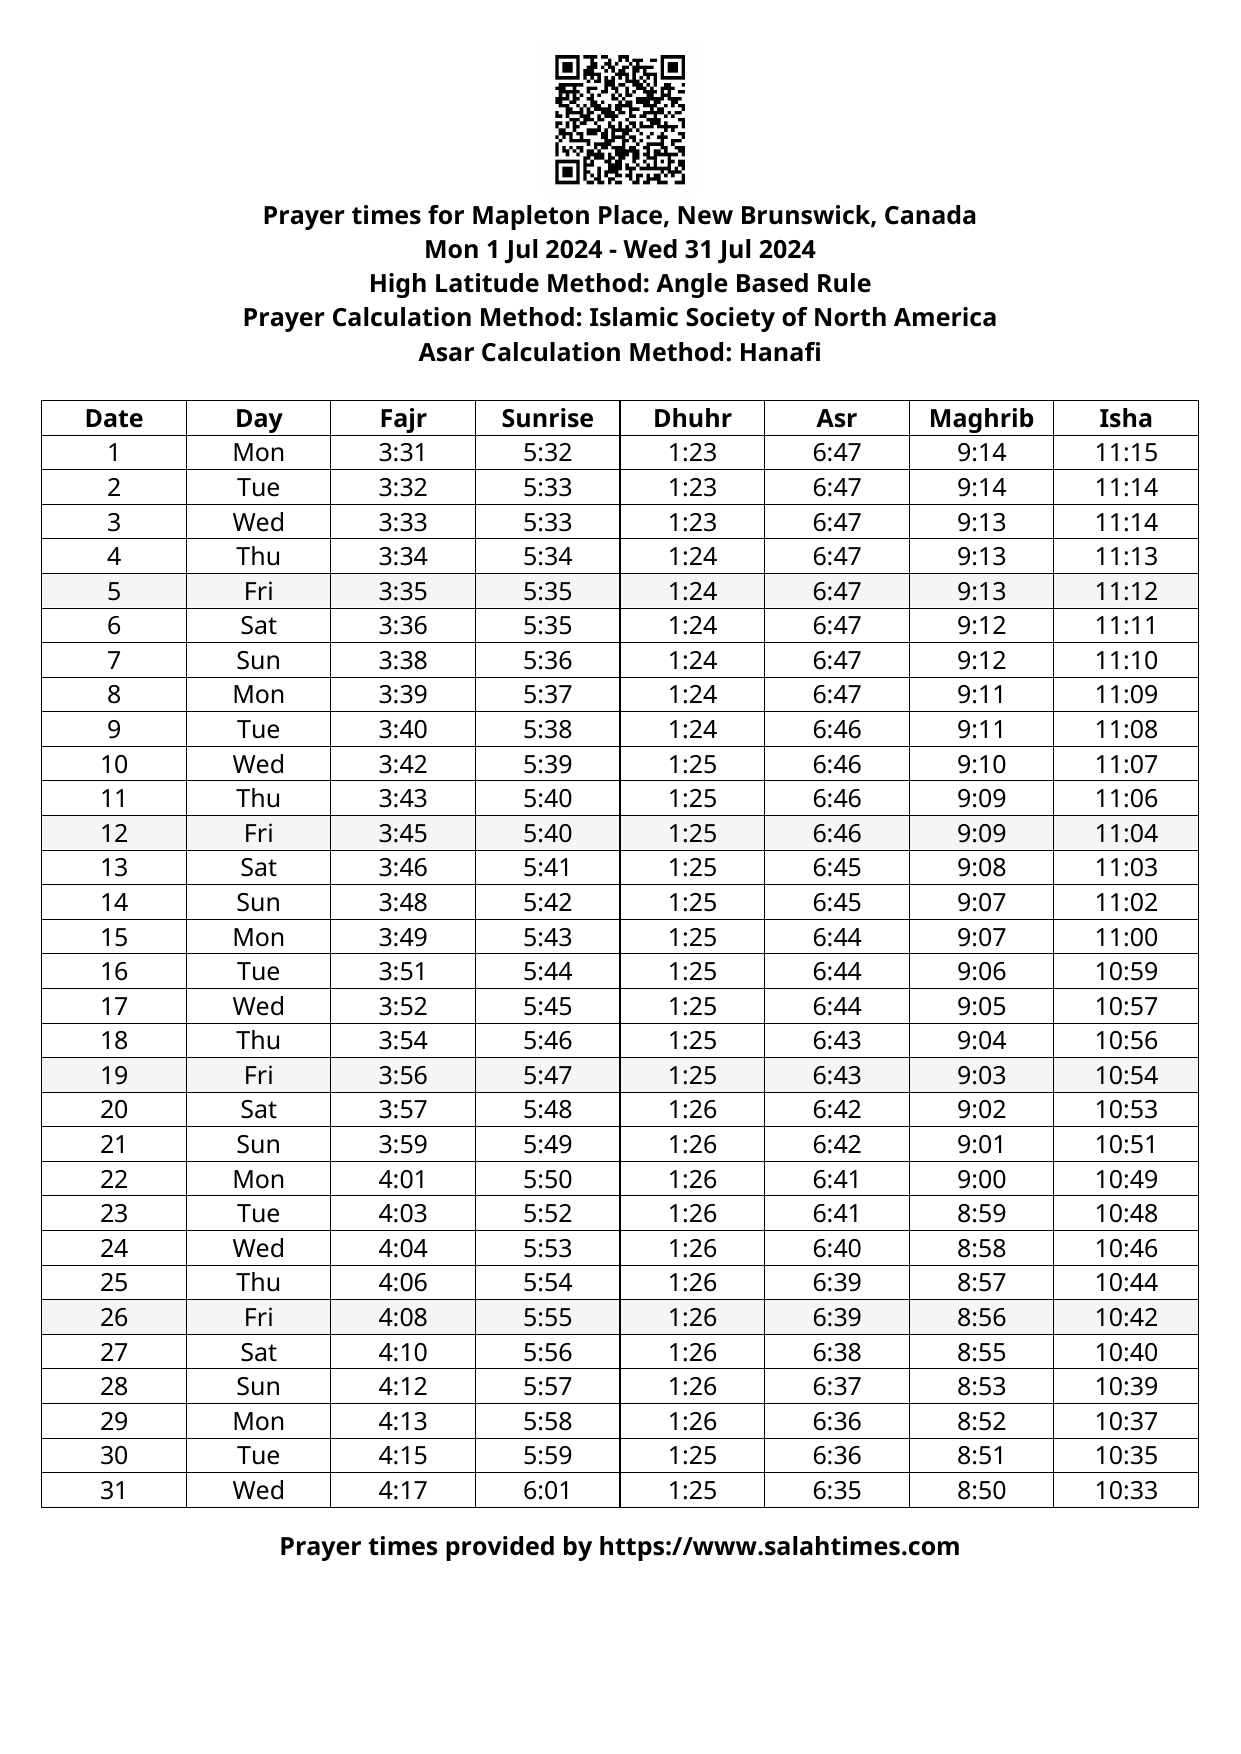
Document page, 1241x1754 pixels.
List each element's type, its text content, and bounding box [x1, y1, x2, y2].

table_cell 1:26 [621, 1162, 764, 1195]
table_cell 1 [42, 436, 186, 469]
table_cell 9:09 [910, 816, 1053, 849]
table_cell 11:04 [1054, 816, 1198, 849]
table_cell 8:52 [910, 1404, 1053, 1437]
table_cell 11:13 [1054, 539, 1198, 573]
table_cell 10:35 [1054, 1439, 1198, 1472]
table_cell 6:37 [765, 1369, 909, 1403]
table_header Isha [1054, 401, 1198, 434]
table_cell 23 [42, 1196, 186, 1230]
table_cell 6:36 [765, 1404, 909, 1437]
table_cell 13 [42, 851, 186, 884]
table_cell 6:47 [765, 436, 909, 469]
table_cell 5:36 [476, 643, 619, 677]
table_cell 4:08 [331, 1300, 475, 1334]
table_cell 8:56 [910, 1300, 1053, 1334]
table_cell 6:41 [765, 1196, 909, 1230]
table_cell 6:44 [765, 989, 909, 1022]
table_cell 1:24 [621, 643, 764, 677]
table_cell 6:39 [765, 1266, 909, 1299]
table_cell 9:12 [910, 643, 1053, 677]
table_cell 3:49 [331, 920, 475, 953]
table_cell Sat [187, 609, 330, 642]
table_cell Mon [187, 1404, 330, 1437]
table_cell 6:47 [765, 678, 909, 711]
table_cell 22 [42, 1162, 186, 1195]
table_cell 11 [42, 781, 186, 815]
table_cell Tue [187, 1439, 330, 1472]
table_cell 9:06 [910, 954, 1053, 988]
table_cell 5:38 [476, 712, 619, 746]
table_cell Sun [187, 1127, 330, 1161]
table_cell 9:14 [910, 470, 1053, 504]
table_cell 4:06 [331, 1266, 475, 1299]
table_cell 11:11 [1054, 609, 1198, 642]
table_cell 8 [42, 678, 186, 711]
table_cell 9:02 [910, 1093, 1053, 1126]
table_cell 6:47 [765, 505, 909, 538]
table_cell 11:10 [1054, 643, 1198, 677]
table_cell Sun [187, 885, 330, 919]
text Prayer Calculation Method: Islamic Society of North America [42, 300, 1198, 334]
table_cell 5:33 [476, 470, 619, 504]
table_header Fajr [331, 401, 475, 434]
table_cell 1:24 [621, 539, 764, 573]
table_cell 11:03 [1054, 851, 1198, 884]
table_cell 10:40 [1054, 1335, 1198, 1368]
table_cell 9:05 [910, 989, 1053, 1022]
table_cell 1:24 [621, 712, 764, 746]
table_cell 11:00 [1054, 920, 1198, 953]
table_cell Sat [187, 1335, 330, 1368]
table_cell 16 [42, 954, 186, 988]
table_cell 8:58 [910, 1231, 1053, 1264]
table_cell 5:45 [476, 989, 619, 1022]
table_cell 14 [42, 885, 186, 919]
table_cell 9:13 [910, 574, 1053, 607]
table_cell 9:09 [910, 781, 1053, 815]
table_cell 27 [42, 1335, 186, 1368]
table_cell 1:23 [621, 436, 764, 469]
text Prayer times provided by https://www.salahtimes.com [42, 1528, 1198, 1563]
table_cell 1:23 [621, 505, 764, 538]
table_cell 31 [42, 1473, 186, 1507]
table_cell 5:39 [476, 747, 619, 780]
table_cell 2 [42, 470, 186, 504]
table_cell Fri [187, 1300, 330, 1334]
table_cell Wed [187, 505, 330, 538]
table_cell 11:09 [1054, 678, 1198, 711]
table_header Sunrise [476, 401, 619, 434]
table_cell 11:12 [1054, 574, 1198, 607]
table_cell 10 [42, 747, 186, 780]
table_cell 10:37 [1054, 1404, 1198, 1437]
table_cell 3:45 [331, 816, 475, 849]
table_cell 5:32 [476, 436, 619, 469]
table_cell 4:12 [331, 1369, 475, 1403]
table_cell 18 [42, 1024, 186, 1057]
table_cell 11:07 [1054, 747, 1198, 780]
table_cell Thu [187, 781, 330, 815]
table_cell 9:11 [910, 678, 1053, 711]
table_header Day [187, 401, 330, 434]
table_cell 11:06 [1054, 781, 1198, 815]
table_cell 5:50 [476, 1162, 619, 1195]
table_cell 6:42 [765, 1093, 909, 1126]
table_cell 3:57 [331, 1093, 475, 1126]
table_cell 5:54 [476, 1266, 619, 1299]
table_header Asr [765, 401, 909, 434]
table_cell 5:47 [476, 1058, 619, 1092]
table_cell 5:34 [476, 539, 619, 573]
table_cell 5:40 [476, 816, 619, 849]
table_cell Fri [187, 816, 330, 849]
table_cell Mon [187, 678, 330, 711]
table_cell 1:26 [621, 1196, 764, 1230]
table_cell 6:47 [765, 609, 909, 642]
table_cell 3:56 [331, 1058, 475, 1092]
table_cell 25 [42, 1266, 186, 1299]
table_cell 30 [42, 1439, 186, 1472]
text Mon 1 Jul 2024 - Wed 31 Jul 2024 [42, 232, 1198, 266]
table_cell Sat [187, 851, 330, 884]
table_cell 5:53 [476, 1231, 619, 1264]
table_cell 9:03 [910, 1058, 1053, 1092]
table_cell Wed [187, 1231, 330, 1264]
table_cell 10:54 [1054, 1058, 1198, 1092]
table_cell 11:14 [1054, 470, 1198, 504]
text Asar Calculation Method: Hanafi [42, 334, 1198, 368]
table_cell 8:51 [910, 1439, 1053, 1472]
table_cell 1:26 [621, 1266, 764, 1299]
table_cell 9:00 [910, 1162, 1053, 1195]
table_cell 11:02 [1054, 885, 1198, 919]
table_cell 28 [42, 1369, 186, 1403]
table_cell 19 [42, 1058, 186, 1092]
table_cell Thu [187, 1024, 330, 1057]
table_cell 3:32 [331, 470, 475, 504]
table_cell 9:13 [910, 505, 1053, 538]
table_cell 1:25 [621, 989, 764, 1022]
table_cell 10:39 [1054, 1369, 1198, 1403]
table_cell 11:14 [1054, 505, 1198, 538]
table_cell 6:44 [765, 920, 909, 953]
table_cell 3:36 [331, 609, 475, 642]
table_cell 8:59 [910, 1196, 1053, 1230]
table_cell 1:24 [621, 678, 764, 711]
table_cell 5:48 [476, 1093, 619, 1126]
table_cell 11:08 [1054, 712, 1198, 746]
table_cell 8:55 [910, 1335, 1053, 1368]
table_cell Sun [187, 1369, 330, 1403]
table_cell 1:26 [621, 1369, 764, 1403]
table_cell 9:07 [910, 920, 1053, 953]
table_cell Wed [187, 1473, 330, 1507]
table_cell 6:41 [765, 1162, 909, 1195]
table_cell 5:35 [476, 574, 619, 607]
table_cell 5:41 [476, 851, 619, 884]
table_cell 1:23 [621, 470, 764, 504]
table_cell 5:43 [476, 920, 619, 953]
table_cell 1:24 [621, 609, 764, 642]
table_cell 1:25 [621, 816, 764, 849]
table_cell 6:36 [765, 1439, 909, 1472]
table_cell 6:46 [765, 781, 909, 815]
table_cell Tue [187, 470, 330, 504]
table_cell 29 [42, 1404, 186, 1437]
table_cell Fri [187, 1058, 330, 1092]
table_cell 10:33 [1054, 1473, 1198, 1507]
table_cell Wed [187, 989, 330, 1022]
table_cell 10:56 [1054, 1024, 1198, 1057]
table_cell 10:49 [1054, 1162, 1198, 1195]
table_cell 9:01 [910, 1127, 1053, 1161]
table_cell 1:25 [621, 851, 764, 884]
table_header Date [42, 401, 186, 434]
table_cell 5:56 [476, 1335, 619, 1368]
table_cell 11:15 [1054, 436, 1198, 469]
table_header Dhuhr [621, 401, 764, 434]
table_cell 5:55 [476, 1300, 619, 1334]
table_cell 9:12 [910, 609, 1053, 642]
table_cell 1:25 [621, 781, 764, 815]
table_cell 1:26 [621, 1093, 764, 1126]
table_cell 1:25 [621, 920, 764, 953]
text Prayer times for Mapleton Place, New Brunswick, Canada [42, 198, 1198, 232]
table_cell 4 [42, 539, 186, 573]
table_header Maghrib [910, 401, 1053, 434]
table_cell 6:46 [765, 747, 909, 780]
table_cell 6:45 [765, 851, 909, 884]
table_cell 1:25 [621, 1439, 764, 1472]
table_cell Sun [187, 643, 330, 677]
table_cell 10:44 [1054, 1266, 1198, 1299]
table_cell 6:40 [765, 1231, 909, 1264]
table_cell 6:43 [765, 1058, 909, 1092]
table_cell 4:10 [331, 1335, 475, 1368]
table_cell 3:42 [331, 747, 475, 780]
table_cell 6 [42, 609, 186, 642]
table_cell 3:52 [331, 989, 475, 1022]
table_cell Mon [187, 920, 330, 953]
table_cell 3:46 [331, 851, 475, 884]
table_cell 6:47 [765, 470, 909, 504]
table_cell 5:58 [476, 1404, 619, 1437]
table_cell 1:25 [621, 1058, 764, 1092]
table_cell 1:25 [621, 1024, 764, 1057]
table_cell 3 [42, 505, 186, 538]
table_cell 1:25 [621, 885, 764, 919]
table_cell 1:26 [621, 1231, 764, 1264]
table_cell 3:35 [331, 574, 475, 607]
table_cell 5:46 [476, 1024, 619, 1057]
table_cell 5:33 [476, 505, 619, 538]
table_cell 5:37 [476, 678, 619, 711]
text High Latitude Method: Angle Based Rule [42, 266, 1198, 300]
table_cell 6:38 [765, 1335, 909, 1368]
table_cell 10:42 [1054, 1300, 1198, 1334]
table_cell 3:33 [331, 505, 475, 538]
table_cell 26 [42, 1300, 186, 1334]
table_cell 1:26 [621, 1335, 764, 1368]
table_cell 6:47 [765, 574, 909, 607]
table_cell 4:17 [331, 1473, 475, 1507]
table_cell 1:24 [621, 574, 764, 607]
table_cell 1:26 [621, 1127, 764, 1161]
table_cell 4:04 [331, 1231, 475, 1264]
table_cell 3:40 [331, 712, 475, 746]
table_cell 8:57 [910, 1266, 1053, 1299]
table_cell 1:25 [621, 954, 764, 988]
table_cell 9:07 [910, 885, 1053, 919]
table_cell 3:51 [331, 954, 475, 988]
table_cell 17 [42, 989, 186, 1022]
table_cell 21 [42, 1127, 186, 1161]
table_cell 5:52 [476, 1196, 619, 1230]
table_cell 6:47 [765, 643, 909, 677]
table_cell Fri [187, 574, 330, 607]
table_cell 10:51 [1054, 1127, 1198, 1161]
table_cell 3:48 [331, 885, 475, 919]
table_cell 15 [42, 920, 186, 953]
table_cell 7 [42, 643, 186, 677]
table_cell 9 [42, 712, 186, 746]
table_cell 9:04 [910, 1024, 1053, 1057]
table_cell 6:35 [765, 1473, 909, 1507]
table_cell 5 [42, 574, 186, 607]
table_cell 8:50 [910, 1473, 1053, 1507]
table_cell 6:43 [765, 1024, 909, 1057]
table_cell 3:59 [331, 1127, 475, 1161]
table_cell 24 [42, 1231, 186, 1264]
table_cell Tue [187, 954, 330, 988]
table_cell 9:13 [910, 539, 1053, 573]
table_cell Tue [187, 712, 330, 746]
table_cell 3:39 [331, 678, 475, 711]
table_cell 1:26 [621, 1404, 764, 1437]
table_cell 8:53 [910, 1369, 1053, 1403]
table_cell 5:49 [476, 1127, 619, 1161]
table_cell 5:57 [476, 1369, 619, 1403]
table_cell Mon [187, 1162, 330, 1195]
table_cell Thu [187, 539, 330, 573]
table_cell 10:48 [1054, 1196, 1198, 1230]
table_cell 6:45 [765, 885, 909, 919]
table_cell 5:42 [476, 885, 619, 919]
table_cell 20 [42, 1093, 186, 1126]
table_cell 6:44 [765, 954, 909, 988]
table_cell 6:47 [765, 539, 909, 573]
table_cell 10:59 [1054, 954, 1198, 988]
table_cell 10:57 [1054, 989, 1198, 1022]
table_cell 5:59 [476, 1439, 619, 1472]
table_cell 6:46 [765, 712, 909, 746]
table_cell 6:01 [476, 1473, 619, 1507]
table_cell 6:46 [765, 816, 909, 849]
table_cell 3:31 [331, 436, 475, 469]
table_cell 6:42 [765, 1127, 909, 1161]
table_cell Tue [187, 1196, 330, 1230]
picture [542, 41, 699, 198]
table_cell 10:53 [1054, 1093, 1198, 1126]
table_cell 3:38 [331, 643, 475, 677]
table_cell 9:10 [910, 747, 1053, 780]
table_cell 4:01 [331, 1162, 475, 1195]
table_cell 5:40 [476, 781, 619, 815]
table_cell 12 [42, 816, 186, 849]
table_cell 3:54 [331, 1024, 475, 1057]
table_cell 4:13 [331, 1404, 475, 1437]
table_cell 6:39 [765, 1300, 909, 1334]
table_cell 3:34 [331, 539, 475, 573]
table_cell 1:25 [621, 747, 764, 780]
table_cell 4:03 [331, 1196, 475, 1230]
table_cell 4:15 [331, 1439, 475, 1472]
table_cell 1:26 [621, 1300, 764, 1334]
table_cell 1:25 [621, 1473, 764, 1507]
table_cell 9:11 [910, 712, 1053, 746]
table_cell 9:14 [910, 436, 1053, 469]
table_cell 5:35 [476, 609, 619, 642]
table_cell Thu [187, 1266, 330, 1299]
table_cell Wed [187, 747, 330, 780]
table_cell Mon [187, 436, 330, 469]
table_cell 5:44 [476, 954, 619, 988]
table_cell 3:43 [331, 781, 475, 815]
table_cell 10:46 [1054, 1231, 1198, 1264]
table_cell 9:08 [910, 851, 1053, 884]
table_cell Sat [187, 1093, 330, 1126]
